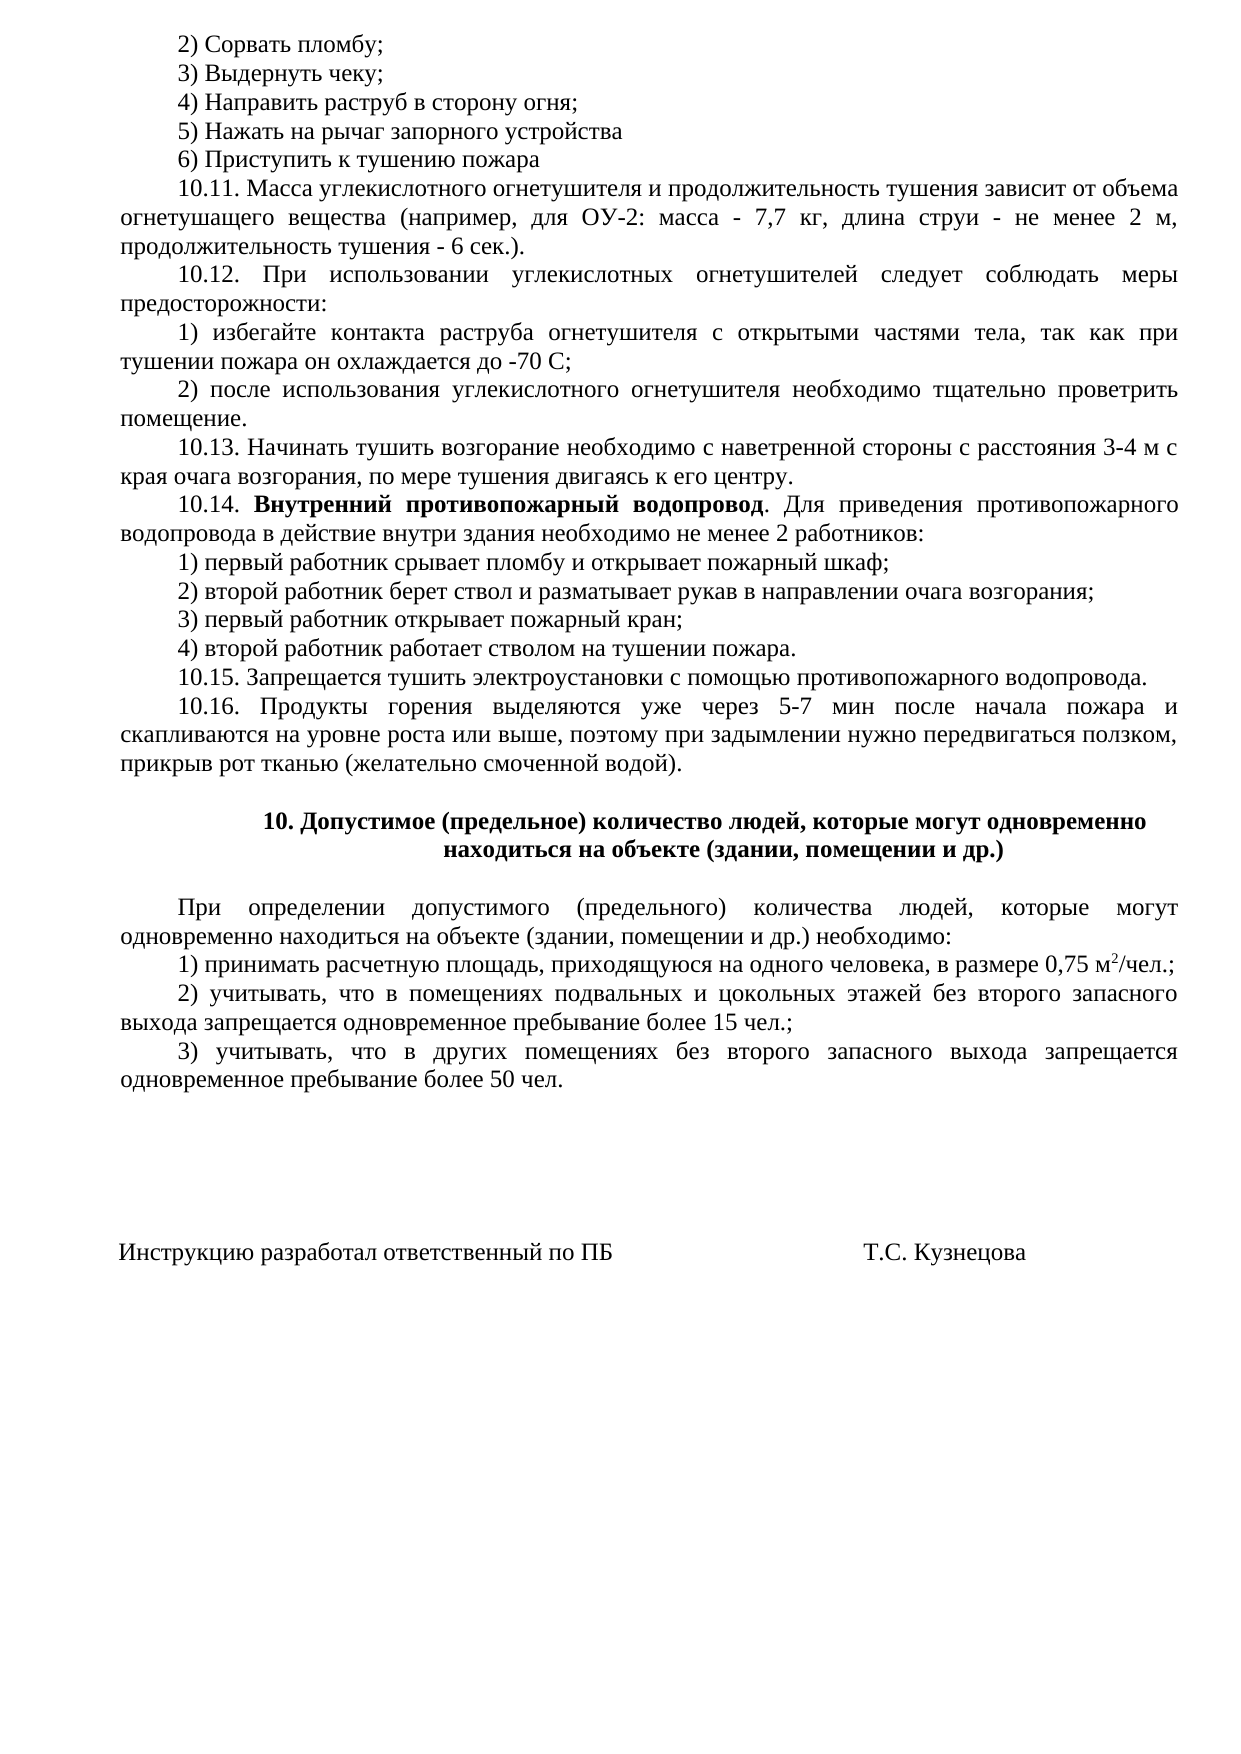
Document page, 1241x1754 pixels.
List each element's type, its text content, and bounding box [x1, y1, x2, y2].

text 10.13. Начинать тушить возгорание необходимо с наветренной стороны с расстояния 3-4 м с края очага возгорания, по мере тушения двигаясь к его центру. [120, 432, 1179, 489]
text 10.15. Запрещается тушить электроустановки с помощью противопожарного водопровода. [120, 662, 1179, 691]
text 3) первый работник открывает пожарный кран; [120, 604, 1179, 633]
text 1) избегайте контакта раструба огнетушителя с открытыми частями тела, так как при тушении пожара он охлаждается до -70 С; [120, 317, 1179, 374]
text 2) после использования углекислотного огнетушителя необходимо тщательно проветрить помещение. [120, 374, 1179, 432]
list Допустимое (предельное) количество людей, которые могут одновременно находиться на объекте (здании, помещении и др.) [231, 806, 1179, 863]
text 3) учитывать, что в других помещениях без второго запасного выхода запрещается одновременное пребывание более 50 чел. [120, 1036, 1179, 1093]
text 2) Сорвать пломбу; [120, 29, 1179, 58]
text 10.16. Продукты горения выделяются уже через 5-7 мин после начала пожара и скапливаются на уровне роста или выше, поэтому при задымлении нужно передвигаться ползком, прикрыв рот тканью (желательно смоченной водой). [120, 691, 1179, 777]
text 10.11. Масса углекислотного огнетушителя и продолжительность тушения зависит от объема огнетушащего вещества (например, для ОУ-2: масса - 7,7 кг, длина струи - не менее 2 м, продолжительность тушения - 6 сек.). [120, 173, 1179, 259]
text Инструкцию разработал ответственный по ПБ Т.С. Кузнецова [118, 1237, 1181, 1266]
text 2) учитывать, что в помещениях подвальных и цокольных этажей без второго запасного выхода запрещается одновременное пребывание более 15 чел.; [120, 978, 1179, 1036]
text При определении допустимого (предельного) количества людей, которые могут одновременно находиться на объекте (здании, помещении и др.) необходимо: [120, 892, 1179, 949]
text 4) второй работник работает стволом на тушении пожара. [120, 633, 1179, 662]
text 3) Выдернуть чеку; [120, 58, 1179, 87]
text 2) второй работник берет ствол и разматывает рукав в направлении очага возгорания; [120, 576, 1179, 604]
text 1) первый работник срывает пломбу и открывает пожарный шкаф; [120, 547, 1179, 576]
text 5) Нажать на рычаг запорного устройства [120, 116, 1179, 144]
text 6) Приступить к тушению пожара [120, 144, 1179, 173]
text 10.12. При использовании углекислотных огнетушителей следует соблюдать меры предосторожности: [120, 259, 1179, 317]
text 10.14. Внутренний противопожарный водопровод. Для приведения противопожарного водопровода в действие внутри здания необходимо не менее 2 работников: [120, 489, 1179, 547]
text 4) Направить раструб в сторону огня; [120, 87, 1179, 116]
text 1) принимать расчетную площадь, приходящуюся на одного человека, в размере 0,75 м2/чел.; [120, 949, 1179, 978]
